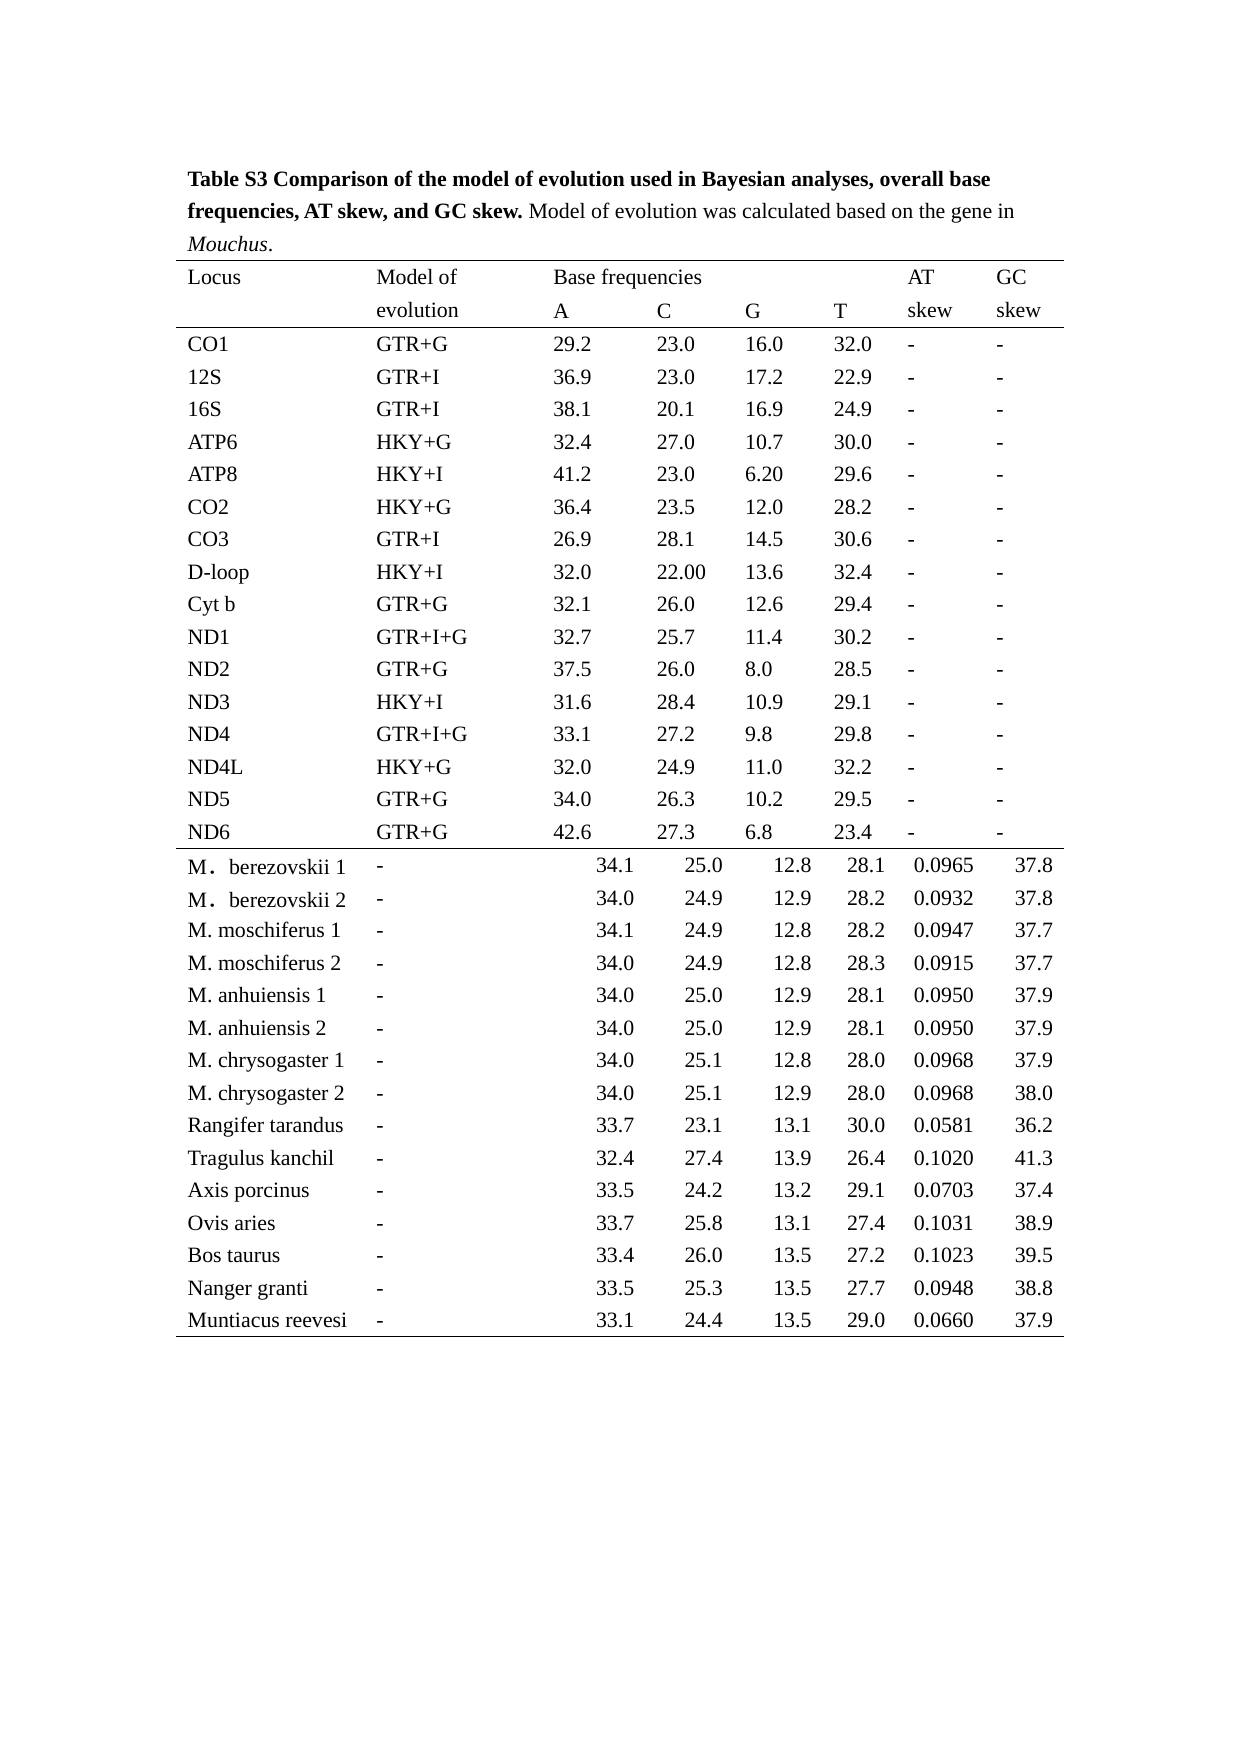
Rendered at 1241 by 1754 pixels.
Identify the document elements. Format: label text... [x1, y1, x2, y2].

table_cell 37.9 [985, 1304, 1064, 1336]
table_cell M. moschiferus 1 [176, 914, 365, 946]
table_cell 27.4 [823, 1206, 896, 1239]
table_cell 12.8 [734, 849, 822, 881]
table_cell 33.7 [542, 1109, 645, 1141]
table_cell 32.2 [823, 750, 896, 783]
table_cell 23.1 [645, 1109, 734, 1141]
table_cell - [896, 620, 985, 653]
table_cell - [896, 555, 985, 588]
table_header GC skew [985, 261, 1064, 327]
table_cell CO2 [176, 490, 365, 523]
table_cell 32.4 [542, 1141, 645, 1174]
table_cell 37.9 [985, 979, 1064, 1011]
table_cell 10.2 [734, 783, 822, 815]
table_cell 24.9 [645, 881, 734, 914]
table_cell D-loop [176, 555, 365, 588]
table_cell 32.0 [823, 328, 896, 360]
table_cell 34.1 [542, 849, 645, 881]
table_cell 37.7 [985, 914, 1064, 946]
table_cell 24.9 [645, 750, 734, 783]
table_cell ND4L [176, 750, 365, 783]
table_cell 16S [176, 393, 365, 425]
table_cell 13.5 [734, 1239, 822, 1271]
table_cell 34.0 [542, 946, 645, 979]
table_cell HKY+G [365, 425, 542, 458]
table_cell 31.6 [542, 685, 645, 718]
table_cell 41.3 [985, 1141, 1064, 1174]
table_cell 23.0 [645, 458, 734, 490]
table_cell - [896, 815, 985, 848]
table_cell 9.8 [734, 718, 822, 750]
table_cell 30.0 [823, 425, 896, 458]
table_cell 16.0 [734, 328, 822, 360]
table_cell 38.8 [985, 1271, 1064, 1304]
table_cell 26.3 [645, 783, 734, 815]
table_cell 25.0 [645, 849, 734, 881]
table_cell 28.3 [823, 946, 896, 979]
table_cell - [896, 458, 985, 490]
table_cell 12.9 [734, 881, 822, 914]
table_cell 37.5 [542, 653, 645, 685]
table_cell 32.4 [542, 425, 645, 458]
table_cell 12.9 [734, 979, 822, 1011]
table_cell M．berezovskii 2 [176, 881, 365, 914]
table_cell 37.9 [985, 1011, 1064, 1044]
table_cell 34.0 [542, 1011, 645, 1044]
table_cell - [985, 685, 1064, 718]
table_cell 25.1 [645, 1076, 734, 1109]
table_cell - [365, 1076, 542, 1109]
table_cell 12S [176, 360, 365, 393]
table_cell 20.1 [645, 393, 734, 425]
table_cell 38.0 [985, 1076, 1064, 1109]
table_cell HKY+G [365, 490, 542, 523]
table_cell 29.1 [823, 685, 896, 718]
table_cell 28.5 [823, 653, 896, 685]
table_cell - [985, 360, 1064, 393]
table_cell - [365, 849, 542, 881]
table_cell - [985, 815, 1064, 848]
table_cell 41.2 [542, 458, 645, 490]
table_cell Muntiacus reevesi [176, 1304, 365, 1336]
table_cell 26.0 [645, 588, 734, 620]
table_cell HKY+I [365, 458, 542, 490]
table_cell 13.2 [734, 1174, 822, 1206]
table_cell 29.5 [823, 783, 896, 815]
table_cell - [896, 588, 985, 620]
table_cell - [896, 490, 985, 523]
table_cell 0.0932 [896, 881, 985, 914]
table_cell 32.0 [542, 555, 645, 588]
table_cell 28.2 [823, 490, 896, 523]
table_cell 26.9 [542, 523, 645, 555]
table_cell 32.7 [542, 620, 645, 653]
table_cell 25.0 [645, 979, 734, 1011]
table_cell 13.5 [734, 1271, 822, 1304]
text Table S3 Comparison of the model of evolution used in Bayesian analyses, overall base frequencies, AT skew, and GC skew. Model of evolution was calculated based on the gene in Mouchus. [187, 162, 1053, 259]
table_cell 0.1031 [896, 1206, 985, 1239]
table_cell 16.9 [734, 393, 822, 425]
table_header Model of evolution [365, 261, 542, 327]
table_cell ND3 [176, 685, 365, 718]
table_cell 33.7 [542, 1206, 645, 1239]
table_cell 28.2 [823, 881, 896, 914]
table_cell 0.0948 [896, 1271, 985, 1304]
table_cell - [985, 490, 1064, 523]
table_cell - [896, 360, 985, 393]
table_cell A [542, 293, 645, 327]
table_cell 24.2 [645, 1174, 734, 1206]
table_cell 28.1 [823, 1011, 896, 1044]
table_cell 12.0 [734, 490, 822, 523]
table_cell - [985, 523, 1064, 555]
table_cell M. anhuiensis 2 [176, 1011, 365, 1044]
table_cell ND4 [176, 718, 365, 750]
table_cell GTR+G [365, 653, 542, 685]
table_cell Rangifer tarandus [176, 1109, 365, 1141]
table_cell 27.2 [823, 1239, 896, 1271]
table_cell Nanger granti [176, 1271, 365, 1304]
table_cell 13.5 [734, 1304, 822, 1336]
table_cell - [896, 783, 985, 815]
table_cell - [365, 1271, 542, 1304]
table_cell T [823, 293, 896, 327]
table_cell 28.4 [645, 685, 734, 718]
table_cell M. anhuiensis 1 [176, 979, 365, 1011]
table_cell - [985, 393, 1064, 425]
table_cell GTR+I [365, 523, 542, 555]
table_cell 32.0 [542, 750, 645, 783]
table_cell M. chrysogaster 1 [176, 1044, 365, 1076]
table_cell 24.9 [645, 946, 734, 979]
table_cell 26.4 [823, 1141, 896, 1174]
table_cell ND1 [176, 620, 365, 653]
table_cell 0.0968 [896, 1076, 985, 1109]
table_cell 12.8 [734, 946, 822, 979]
table_cell - [896, 523, 985, 555]
table_cell 11.4 [734, 620, 822, 653]
table_cell - [985, 458, 1064, 490]
table_cell - [896, 718, 985, 750]
table_cell 27.3 [645, 815, 734, 848]
table_cell 11.0 [734, 750, 822, 783]
table_cell 13.1 [734, 1109, 822, 1141]
table_cell - [896, 328, 985, 360]
table_cell - [985, 425, 1064, 458]
table_cell HKY+G [365, 750, 542, 783]
table_cell GTR+G [365, 328, 542, 360]
table_cell 34.0 [542, 1044, 645, 1076]
table_cell 12.6 [734, 588, 822, 620]
table_cell 36.4 [542, 490, 645, 523]
table_cell - [365, 946, 542, 979]
table_cell 13.6 [734, 555, 822, 588]
table_cell 6.20 [734, 458, 822, 490]
table_cell - [365, 979, 542, 1011]
table_cell - [365, 914, 542, 946]
table_cell 30.6 [823, 523, 896, 555]
table_cell GTR+G [365, 815, 542, 848]
table_cell - [365, 1206, 542, 1239]
table_cell Axis porcinus [176, 1174, 365, 1206]
table_cell 12.9 [734, 1076, 822, 1109]
table_cell CO1 [176, 328, 365, 360]
table_cell HKY+I [365, 685, 542, 718]
table_cell 29.6 [823, 458, 896, 490]
table_cell 25.0 [645, 1011, 734, 1044]
table_cell 37.7 [985, 946, 1064, 979]
table_cell Bos taurus [176, 1239, 365, 1271]
table_cell - [985, 620, 1064, 653]
table_cell 0.0581 [896, 1109, 985, 1141]
table_cell 0.0915 [896, 946, 985, 979]
table_cell - [365, 1304, 542, 1336]
table_cell - [365, 1141, 542, 1174]
table_header Locus [176, 261, 365, 327]
table_cell - [365, 1011, 542, 1044]
table_cell M．berezovskii 1 [176, 849, 365, 881]
table_cell - [896, 685, 985, 718]
table_cell - [985, 653, 1064, 685]
table_cell 0.0950 [896, 1011, 985, 1044]
table_cell 25.8 [645, 1206, 734, 1239]
table_cell 36.2 [985, 1109, 1064, 1141]
table_cell 27.7 [823, 1271, 896, 1304]
table_cell 28.0 [823, 1044, 896, 1076]
table_cell - [985, 783, 1064, 815]
table_cell 0.0968 [896, 1044, 985, 1076]
table_cell GTR+I+G [365, 620, 542, 653]
table_cell Cyt b [176, 588, 365, 620]
table_cell 14.5 [734, 523, 822, 555]
table_header Base frequencies [542, 261, 896, 293]
table_cell 12.8 [734, 1044, 822, 1076]
table_cell 13.9 [734, 1141, 822, 1174]
table_cell 23.0 [645, 328, 734, 360]
table_cell 23.5 [645, 490, 734, 523]
table_cell 34.1 [542, 914, 645, 946]
table_cell - [896, 393, 985, 425]
table_cell 0.1020 [896, 1141, 985, 1174]
table_cell - [365, 1109, 542, 1141]
table_cell HKY+I [365, 555, 542, 588]
table_cell 32.4 [823, 555, 896, 588]
table_cell 27.4 [645, 1141, 734, 1174]
table_cell 12.8 [734, 914, 822, 946]
table_cell 22.00 [645, 555, 734, 588]
table_cell 17.2 [734, 360, 822, 393]
table_cell - [365, 1239, 542, 1271]
table_cell 24.4 [645, 1304, 734, 1336]
table_cell 22.9 [823, 360, 896, 393]
table_cell 6.8 [734, 815, 822, 848]
table_cell 29.0 [823, 1304, 896, 1336]
table_cell ATP6 [176, 425, 365, 458]
table_cell 28.1 [823, 849, 896, 881]
table_cell Tragulus kanchil [176, 1141, 365, 1174]
table_cell 33.1 [542, 1304, 645, 1336]
table_cell ND5 [176, 783, 365, 815]
table_cell 23.4 [823, 815, 896, 848]
table_cell 34.0 [542, 881, 645, 914]
table_cell 34.0 [542, 783, 645, 815]
table_cell G [734, 293, 822, 327]
table_cell M. moschiferus 2 [176, 946, 365, 979]
table_cell CO3 [176, 523, 365, 555]
table_cell 0.0947 [896, 914, 985, 946]
table_cell 33.5 [542, 1271, 645, 1304]
table_cell 28.1 [645, 523, 734, 555]
table_cell 27.0 [645, 425, 734, 458]
table_cell 0.1023 [896, 1239, 985, 1271]
table_cell 27.2 [645, 718, 734, 750]
table_cell 37.8 [985, 881, 1064, 914]
table_cell ATP8 [176, 458, 365, 490]
table_cell 25.3 [645, 1271, 734, 1304]
table_cell 29.8 [823, 718, 896, 750]
table_cell 30.2 [823, 620, 896, 653]
table_cell Ovis aries [176, 1206, 365, 1239]
table_cell 33.4 [542, 1239, 645, 1271]
table_cell 28.2 [823, 914, 896, 946]
table_cell 28.0 [823, 1076, 896, 1109]
table_cell GTR+G [365, 588, 542, 620]
table_cell 26.0 [645, 653, 734, 685]
table_cell 33.1 [542, 718, 645, 750]
table_cell - [365, 1044, 542, 1076]
table_cell GTR+G [365, 783, 542, 815]
table_cell GTR+I [365, 393, 542, 425]
table_cell 42.6 [542, 815, 645, 848]
table_cell 24.9 [823, 393, 896, 425]
table_cell 29.2 [542, 328, 645, 360]
table_cell 32.1 [542, 588, 645, 620]
table_cell 38.9 [985, 1206, 1064, 1239]
table_cell - [896, 425, 985, 458]
table_cell 25.1 [645, 1044, 734, 1076]
table_cell 37.8 [985, 849, 1064, 881]
table_cell 37.4 [985, 1174, 1064, 1206]
table_cell 0.0660 [896, 1304, 985, 1336]
table_cell - [896, 653, 985, 685]
table_cell - [985, 718, 1064, 750]
table_cell 38.1 [542, 393, 645, 425]
table_cell 10.9 [734, 685, 822, 718]
table_cell 33.5 [542, 1174, 645, 1206]
table_cell 13.1 [734, 1206, 822, 1239]
table_cell 0.0950 [896, 979, 985, 1011]
table_cell C [645, 293, 734, 327]
table_cell - [985, 750, 1064, 783]
table_cell 24.9 [645, 914, 734, 946]
table_cell 29.4 [823, 588, 896, 620]
table_header AT skew [896, 261, 985, 327]
table_cell - [985, 555, 1064, 588]
table_cell 29.1 [823, 1174, 896, 1206]
table_cell 0.0965 [896, 849, 985, 881]
table_cell ND6 [176, 815, 365, 848]
table_cell 37.9 [985, 1044, 1064, 1076]
table_cell 25.7 [645, 620, 734, 653]
table_cell 0.0703 [896, 1174, 985, 1206]
table_cell - [365, 1174, 542, 1206]
table_cell - [985, 328, 1064, 360]
table_cell - [985, 588, 1064, 620]
table_cell 34.0 [542, 979, 645, 1011]
table_cell ND2 [176, 653, 365, 685]
table_cell - [365, 881, 542, 914]
table_cell 8.0 [734, 653, 822, 685]
table_cell 30.0 [823, 1109, 896, 1141]
table_cell 28.1 [823, 979, 896, 1011]
table_cell M. chrysogaster 2 [176, 1076, 365, 1109]
table_cell 23.0 [645, 360, 734, 393]
table_cell GTR+I+G [365, 718, 542, 750]
table_cell 36.9 [542, 360, 645, 393]
table_cell 39.5 [985, 1239, 1064, 1271]
table_cell 26.0 [645, 1239, 734, 1271]
table_cell 10.7 [734, 425, 822, 458]
table_cell GTR+I [365, 360, 542, 393]
table_cell 34.0 [542, 1076, 645, 1109]
table_cell - [896, 750, 985, 783]
table_cell 12.9 [734, 1011, 822, 1044]
